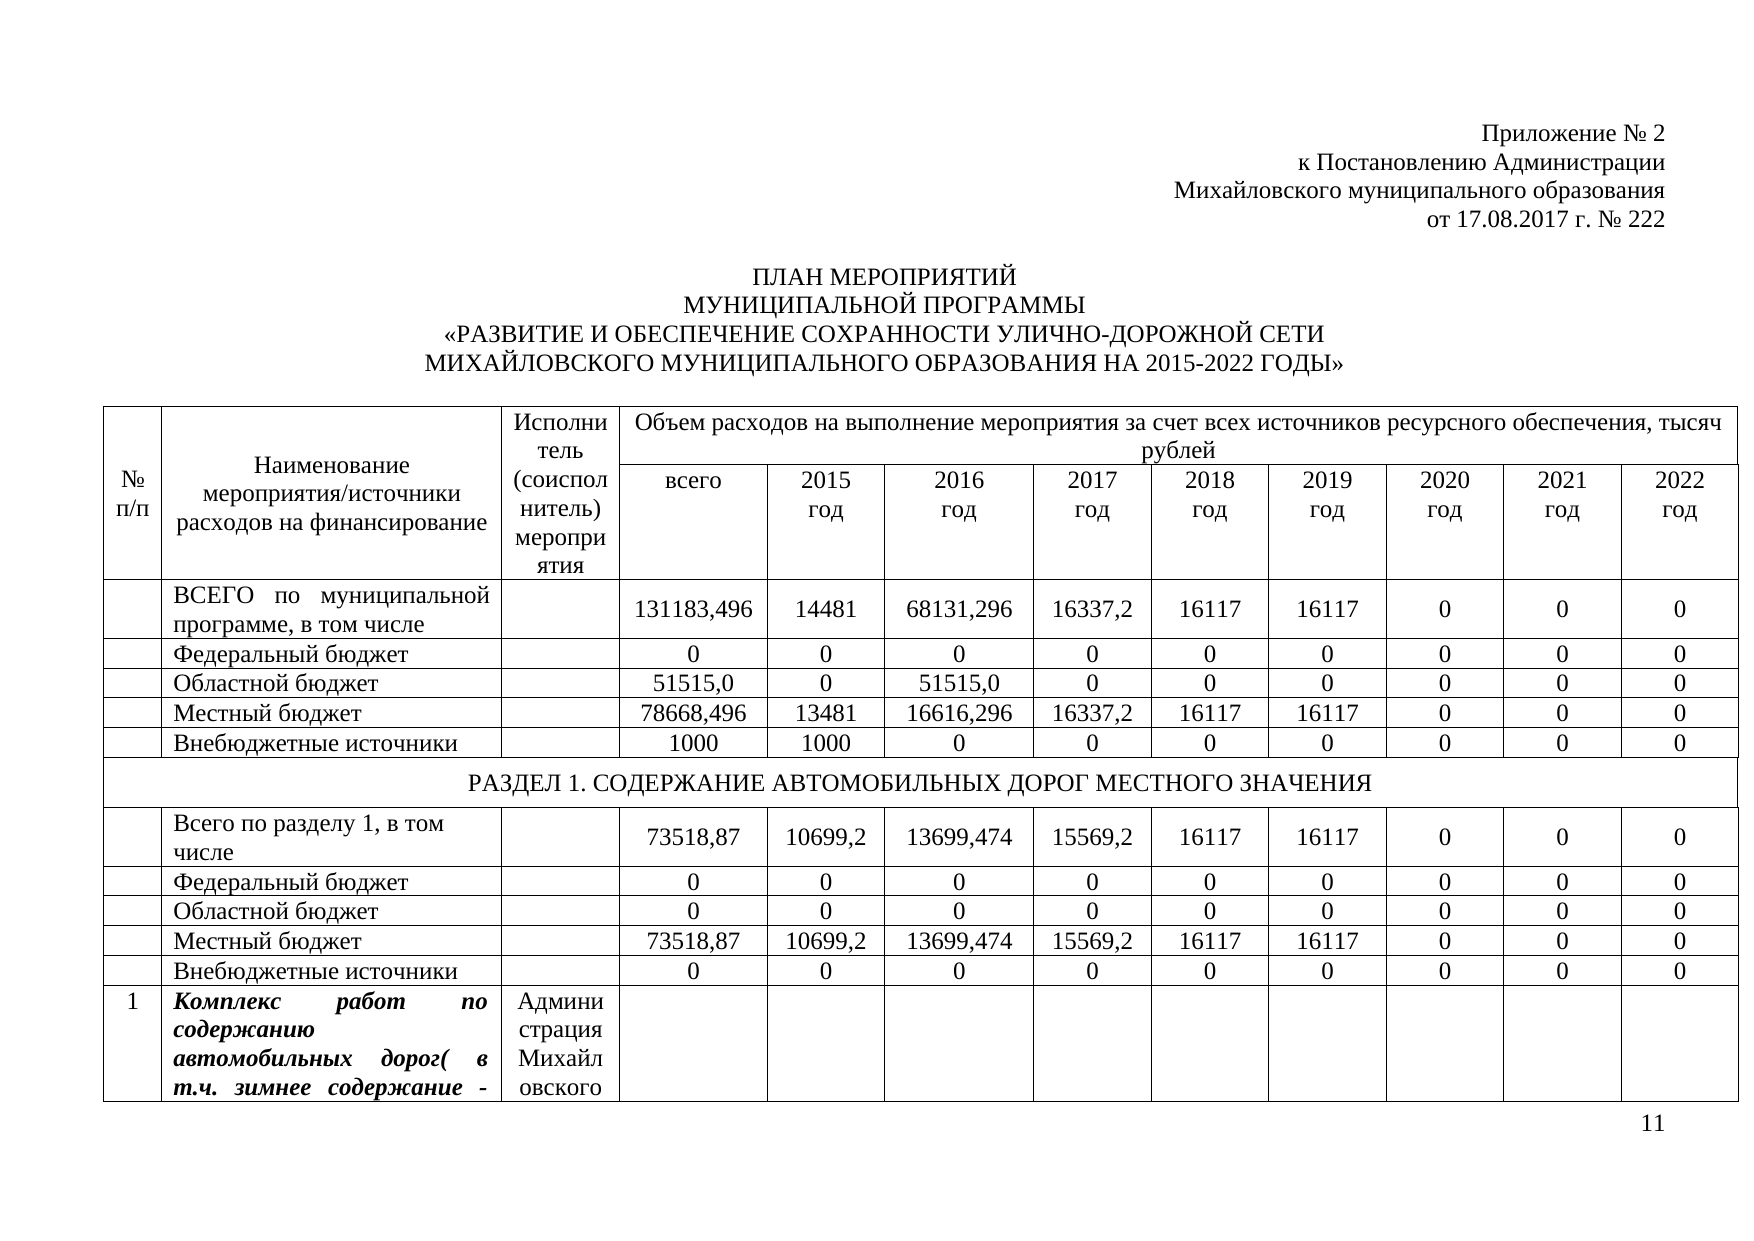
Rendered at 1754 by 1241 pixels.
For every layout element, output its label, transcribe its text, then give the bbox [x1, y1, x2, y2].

table_cell 0 [885, 896, 1033, 925]
table_cell 0 [1622, 808, 1738, 866]
table_cell 0 [1034, 669, 1151, 697]
table_cell [502, 808, 619, 866]
table_cell [502, 728, 619, 757]
table_cell 0 [1504, 639, 1621, 667]
table_cell 51515,0 [885, 669, 1033, 697]
table_cell Администрация Михайловского муниципального образования [502, 986, 619, 1101]
table_cell [1622, 986, 1738, 1101]
table_header Наименование мероприятия/источники расходов на финансирование [162, 407, 501, 579]
table_cell 0 [1622, 956, 1738, 985]
table_cell 16117 [1269, 580, 1386, 638]
table_cell [104, 669, 161, 697]
table_cell Областной бюджет [162, 896, 501, 925]
table_cell 16117 [1269, 698, 1386, 727]
table_cell 13699,474 [885, 926, 1033, 955]
table_cell [1269, 986, 1386, 1101]
table_cell 51515,0 [620, 669, 767, 697]
table_cell 0 [1387, 808, 1503, 866]
table_header Исполнитель (соисполнитель) мероприятия [502, 407, 619, 579]
table_cell 1000 [620, 728, 767, 757]
table_cell 0 [768, 896, 884, 925]
table_cell 16117 [1152, 580, 1268, 638]
table_cell [104, 896, 161, 925]
table_cell 0 [768, 639, 884, 667]
table_cell 0 [1387, 698, 1503, 727]
table_cell 0 [1622, 639, 1738, 667]
table_cell [104, 867, 161, 895]
table_cell 2018 год [1152, 465, 1268, 579]
text Приложение № 2 [693, 118, 1665, 147]
table_cell 0 [1387, 896, 1503, 925]
table_cell Внебюджетные источники [162, 956, 501, 985]
table_cell 0 [1152, 956, 1268, 985]
table_cell 0 [1504, 808, 1621, 866]
table_cell 0 [1152, 639, 1268, 667]
table_cell [104, 926, 161, 955]
table_cell 2022 год [1622, 465, 1738, 579]
table_cell 0 [620, 867, 767, 895]
table_cell 0 [1269, 728, 1386, 757]
table_cell 0 [885, 867, 1033, 895]
table_cell 78668,496 [620, 698, 767, 727]
table_cell 73518,87 [620, 808, 767, 866]
text к Постановлению Администрации [841, 147, 1665, 176]
table_cell [502, 669, 619, 697]
table_cell 1000 [768, 728, 884, 757]
table_cell ВСЕГО по муниципальной программе, в том числе [162, 580, 501, 638]
table_cell 0 [1622, 728, 1738, 757]
table_cell [104, 808, 161, 866]
table_cell 0 [1152, 867, 1268, 895]
text от 17.08.2017 г. № 222 [841, 204, 1665, 233]
table_cell 2019 год [1269, 465, 1386, 579]
table_cell 0 [620, 956, 767, 985]
table_cell 0 [1269, 956, 1386, 985]
table_cell 68131,296 [885, 580, 1033, 638]
table_cell 0 [1387, 728, 1503, 757]
table_cell 0 [1034, 896, 1151, 925]
table_cell 2016 год [885, 465, 1033, 579]
table_cell 2020 год [1387, 465, 1503, 579]
table_cell 0 [1034, 728, 1151, 757]
table_cell 73518,87 [620, 926, 767, 955]
table_cell 0 [1504, 580, 1621, 638]
table_cell 13481 [768, 698, 884, 727]
text МУНИЦИПАЛЬНОЙ ПРОГРАММЫ [103, 291, 1665, 319]
table_cell 0 [1034, 639, 1151, 667]
table_cell 10699,2 [768, 926, 884, 955]
table_cell 16337,2 [1034, 698, 1151, 727]
table_cell [1152, 986, 1268, 1101]
table_cell 0 [1504, 669, 1621, 697]
text ПЛАН МЕРОПРИЯТИЙ [103, 262, 1665, 291]
table_cell РАЗДЕЛ 1. СОДЕРЖАНИЕ АВТОМОБИЛЬНЫХ ДОРОГ МЕСТНОГО ЗНАЧЕНИЯ [104, 758, 1737, 807]
table_cell 14481 [768, 580, 884, 638]
table_cell 0 [1034, 867, 1151, 895]
table_cell 131183,496 [620, 580, 767, 638]
table_cell 0 [1504, 896, 1621, 925]
table_cell Федеральный бюджет [162, 867, 501, 895]
table_cell [104, 956, 161, 985]
table_cell Местный бюджет [162, 926, 501, 955]
table_cell 0 [1622, 926, 1738, 955]
table_cell 0 [1622, 580, 1738, 638]
table_cell 0 [768, 956, 884, 985]
table_cell 15569,2 [1034, 926, 1151, 955]
table_cell 0 [620, 896, 767, 925]
table_cell 16117 [1269, 926, 1386, 955]
table_cell 0 [1387, 580, 1503, 638]
table_cell [885, 986, 1033, 1101]
table_cell 16616,296 [885, 698, 1033, 727]
table_cell [104, 728, 161, 757]
table_cell 0 [885, 728, 1033, 757]
table_cell 0 [1504, 867, 1621, 895]
table_cell 0 [1504, 956, 1621, 985]
table_cell 0 [1504, 728, 1621, 757]
table_cell 0 [1622, 867, 1738, 895]
table_cell [104, 639, 161, 667]
table_cell 0 [1034, 956, 1151, 985]
table_cell 0 [1622, 698, 1738, 727]
table_cell [502, 698, 619, 727]
table_cell 0 [1387, 639, 1503, 667]
table_cell [104, 698, 161, 727]
table_cell Внебюджетные источники [162, 728, 501, 757]
table_cell 0 [1387, 926, 1503, 955]
table_cell 0 [1622, 896, 1738, 925]
table_cell [502, 580, 619, 638]
table_cell 13699,474 [885, 808, 1033, 866]
table_cell 0 [1152, 896, 1268, 925]
table_cell 16117 [1152, 926, 1268, 955]
table_header Объем расходов на выполнение мероприятия за счет всех источников ресурсного обеспечения, тысяч рублей [620, 407, 1737, 464]
table_cell 10699,2 [768, 808, 884, 866]
table_cell Всего по разделу 1, в том числе [162, 808, 501, 866]
table_cell 0 [885, 639, 1033, 667]
table_cell [1034, 986, 1151, 1101]
table_cell 0 [885, 956, 1033, 985]
table_cell Областной бюджет [162, 669, 501, 697]
table_cell 16117 [1152, 808, 1268, 866]
table_cell [502, 639, 619, 667]
table_cell 15569,2 [1034, 808, 1151, 866]
table_cell [620, 986, 767, 1101]
table_cell 0 [1269, 896, 1386, 925]
table_cell 0 [768, 867, 884, 895]
table_cell 0 [1269, 669, 1386, 697]
table_cell 16117 [1152, 698, 1268, 727]
table_cell 0 [1504, 698, 1621, 727]
table_cell [502, 956, 619, 985]
table_cell [502, 896, 619, 925]
table_cell 0 [768, 669, 884, 697]
table_cell 0 [1387, 867, 1503, 895]
table_cell [1387, 986, 1503, 1101]
table_cell 0 [1622, 669, 1738, 697]
table_cell 0 [1152, 728, 1268, 757]
table_cell [104, 580, 161, 638]
table_cell [1504, 986, 1621, 1101]
table_cell 0 [1152, 669, 1268, 697]
table_header № п/п [104, 407, 161, 579]
table_cell всего [620, 465, 767, 579]
text «РАЗВИТИЕ И ОБЕСПЕЧЕНИЕ СОХРАННОСТИ УЛИЧНО-ДОРОЖНОЙ СЕТИ [103, 319, 1665, 348]
table_cell 0 [1387, 956, 1503, 985]
table_cell 0 [1387, 669, 1503, 697]
table_cell 0 [1269, 867, 1386, 895]
text МИХАЙЛОВСКОГО МУНИЦИПАЛЬНОГО ОБРАЗОВАНИЯ НА 2015-2022 ГОДЫ» [103, 348, 1665, 377]
table_cell 0 [1269, 639, 1386, 667]
table_cell 2015 год [768, 465, 884, 579]
table_cell 0 [620, 639, 767, 667]
table_cell 1 [104, 986, 161, 1101]
text Михайловского муниципального образования [841, 176, 1665, 204]
table_cell 0 [1504, 926, 1621, 955]
table_cell 2017 год [1034, 465, 1151, 579]
table_cell [502, 867, 619, 895]
table_cell Местный бюджет [162, 698, 501, 727]
table_cell [768, 986, 884, 1101]
table_cell 2021 год [1504, 465, 1621, 579]
table_cell 16117 [1269, 808, 1386, 866]
table_cell Федеральный бюджет [162, 639, 501, 667]
table_cell 16337,2 [1034, 580, 1151, 638]
table_cell [502, 926, 619, 955]
